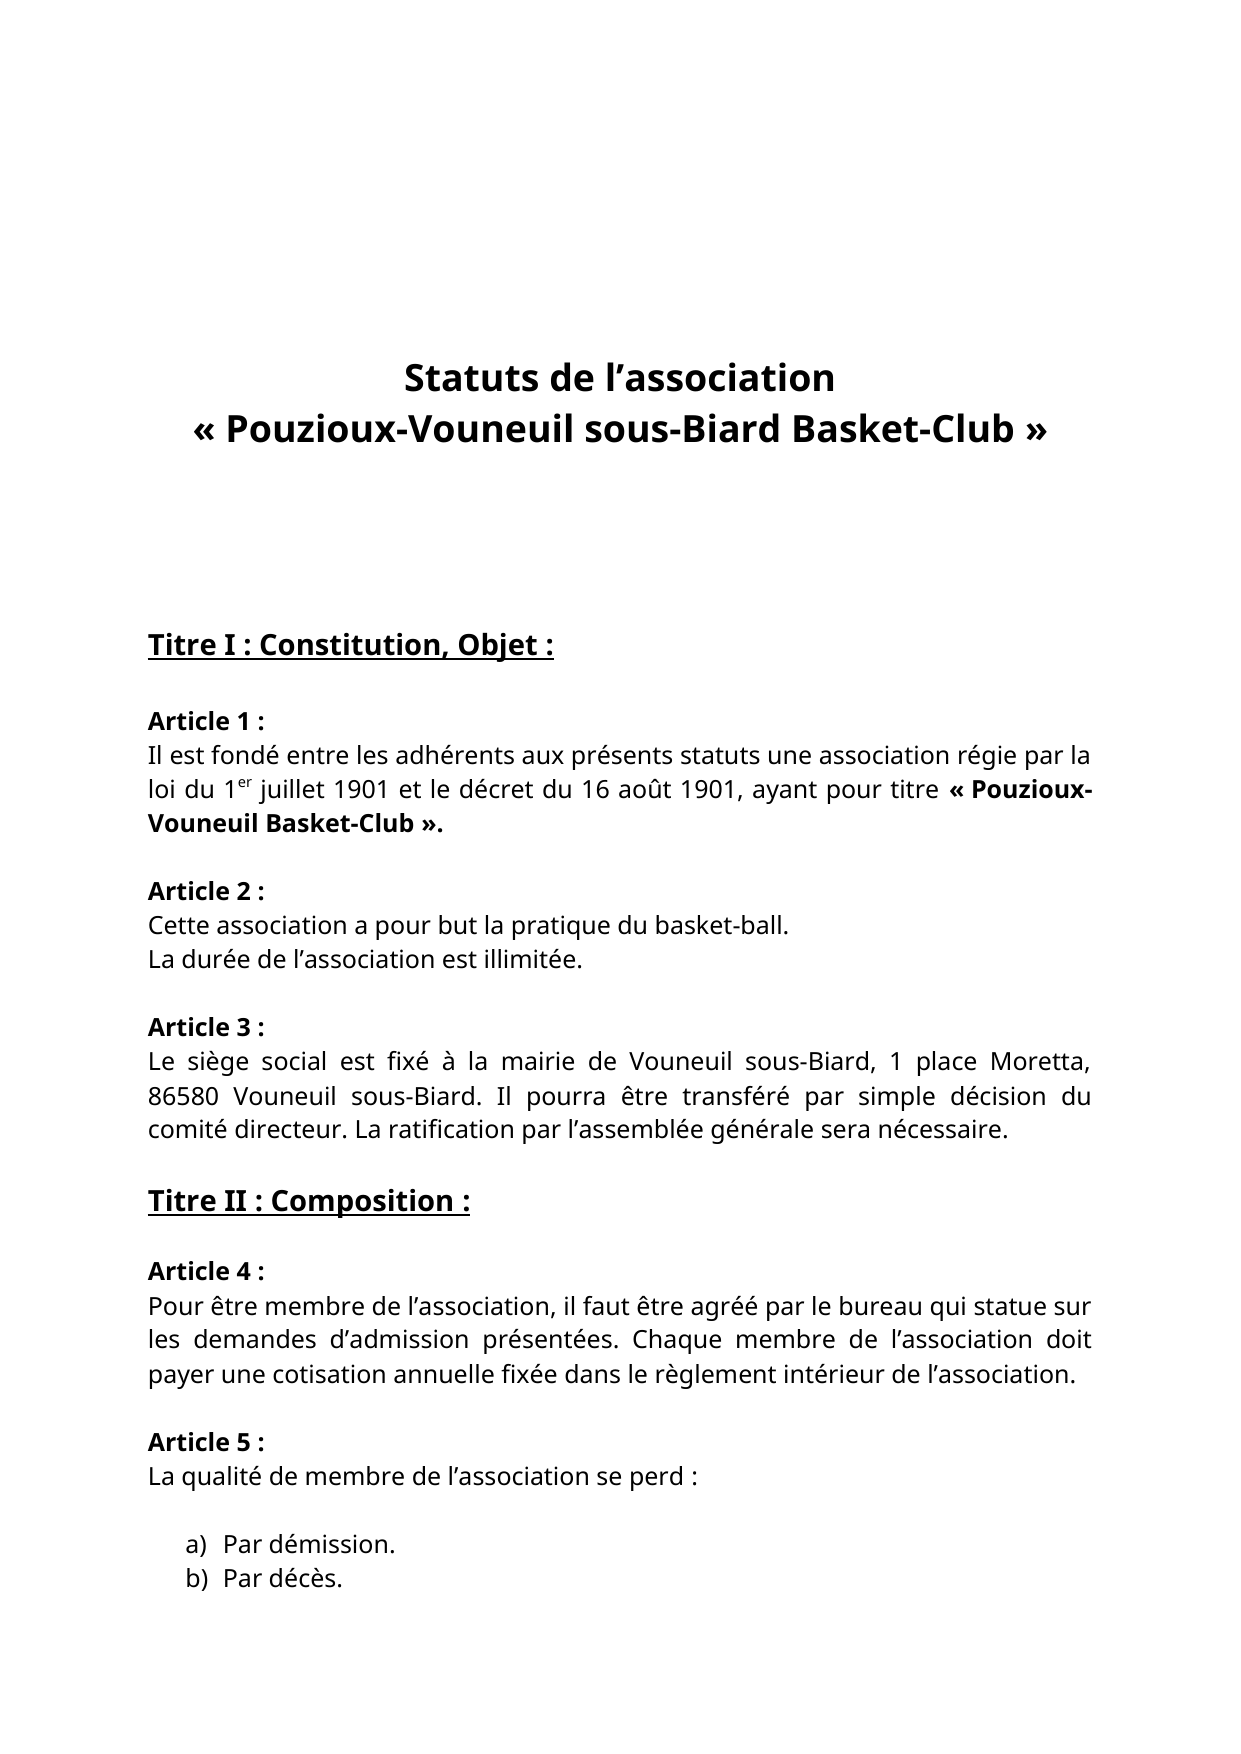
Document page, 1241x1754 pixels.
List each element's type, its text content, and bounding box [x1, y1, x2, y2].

text La durée de l’association est illimitée. [148, 942, 1093, 976]
text Pour être membre de l’association, il faut être agréé par le bureau qui statue sur les demandes d’admission présentées. Chaque membre de l’association doit payer une cotisation annuelle fixée dans le règlement intérieur de l’association. [148, 1288, 1093, 1390]
text Article 4 : [148, 1254, 1093, 1288]
text Statuts de l’association [148, 352, 1093, 403]
text La qualité de membre de l’association se perd : [148, 1458, 1093, 1492]
text « Pouzioux-Vouneuil sous-Biard Basket-Club » [148, 403, 1093, 454]
list Par décès. [185, 1561, 1093, 1595]
text Article 1 : [148, 703, 1093, 737]
text Article 5 : [148, 1424, 1093, 1458]
text Il est fondé entre les adhérents aux présents statuts une association régie par la loi du 1er juillet 1901 et le décret du 16 août 1901, ayant pour titre « Pouzioux-Vouneuil Basket-Club ». [148, 737, 1093, 840]
text Titre II : Composition : [148, 1180, 1093, 1220]
list Par démission. [185, 1527, 1093, 1561]
text Cette association a pour but la pratique du basket-ball. [148, 908, 1093, 942]
text Le siège social est fixé à la mairie de Vouneuil sous-Biard, 1 place Moretta, 86580 Vouneuil sous-Biard. Il pourra être transféré par simple décision du comité directeur. La ratification par l’assemblée générale sera nécessaire. [148, 1044, 1093, 1146]
text Article 3 : [148, 1010, 1093, 1044]
text Article 2 : [148, 874, 1093, 908]
text Titre I : Constitution, Objet : [148, 624, 1093, 664]
